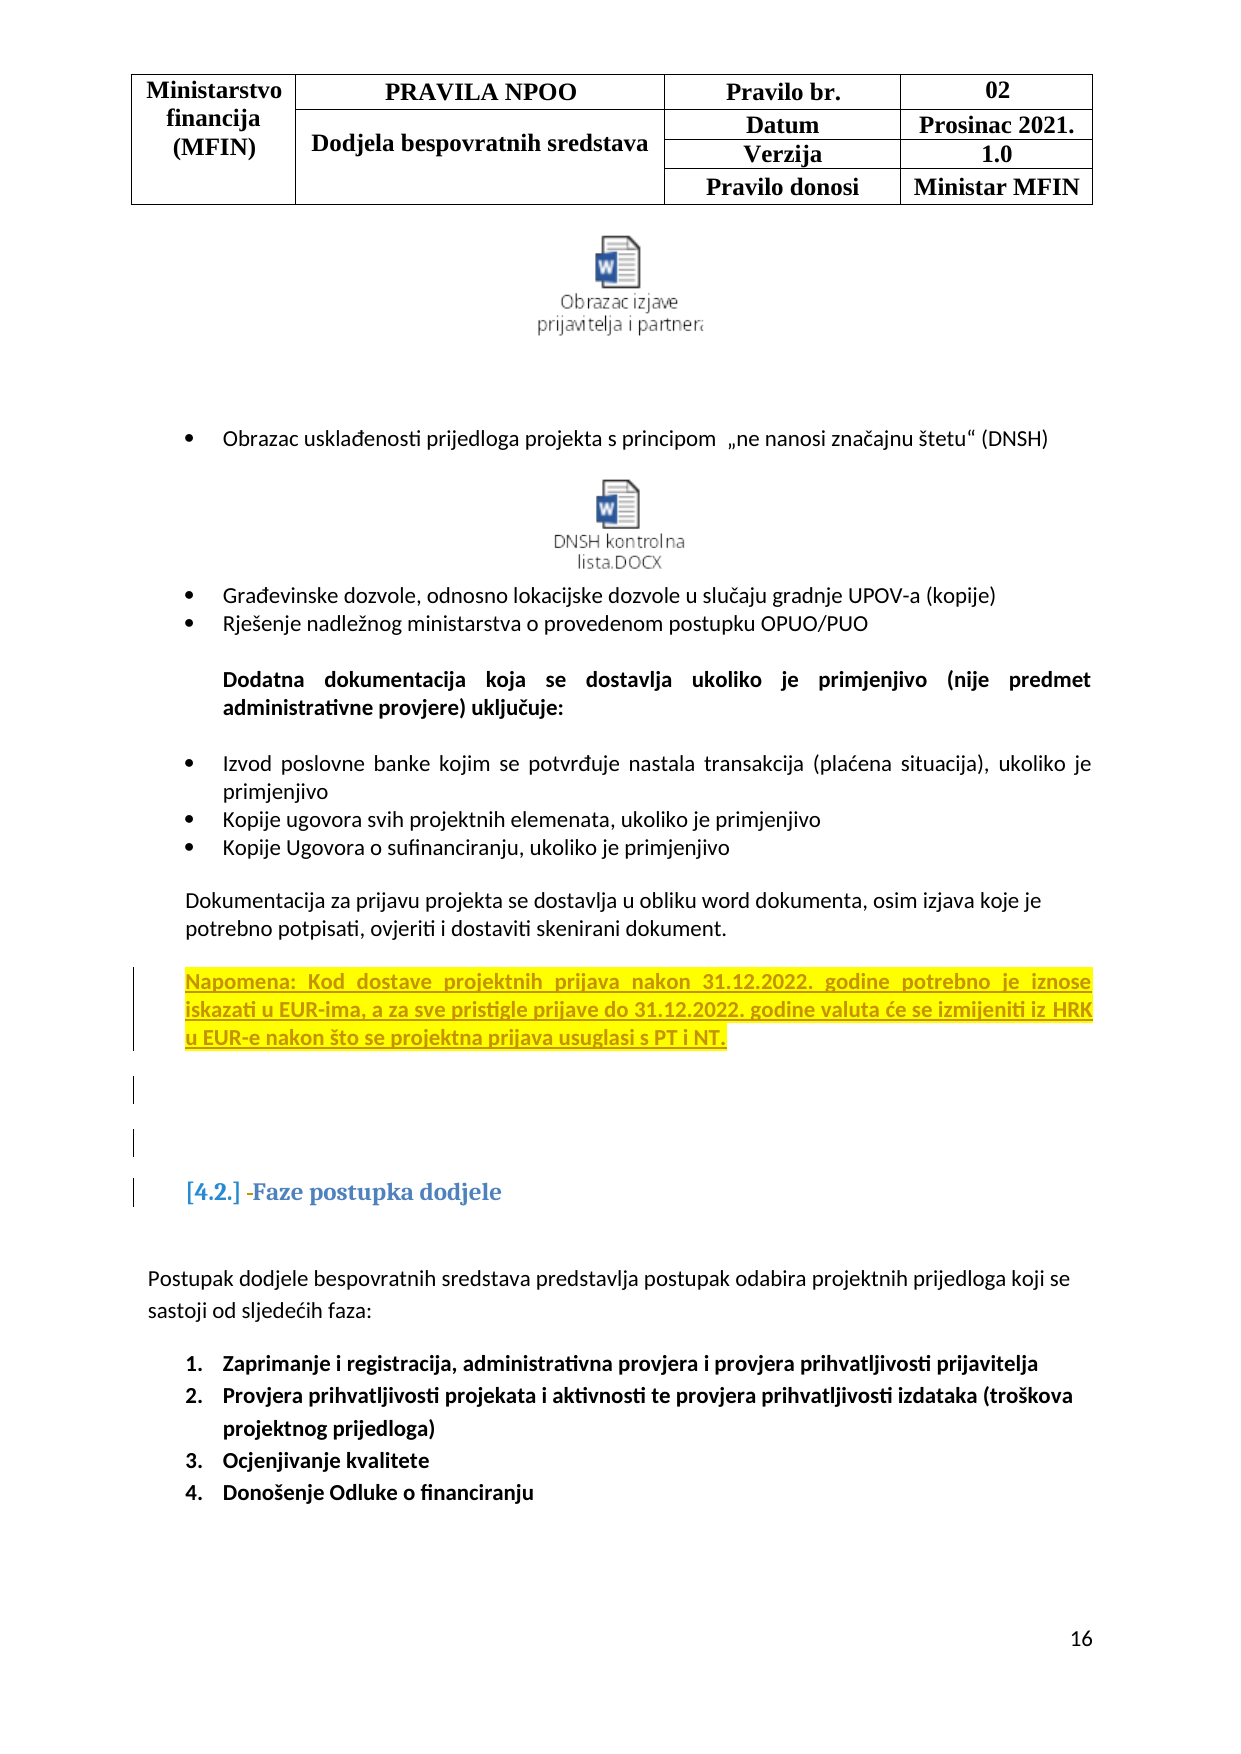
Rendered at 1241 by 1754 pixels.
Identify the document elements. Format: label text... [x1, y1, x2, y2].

list Izvod poslovne banke kojim se potvrđuje nastala transakcija (plaćena situacija), ukoliko je primjenjivo [185, 749, 1093, 805]
list Građevinske dozvole, odnosno lokacijske dozvole u slučaju gradnje UPOV-a (kopije) [185, 581, 1093, 609]
list Kopije Ugovora o sufinanciranju, ukoliko je primjenjivo [185, 833, 1093, 861]
list Donošenje Odluke o financiranju [185, 1478, 1093, 1506]
list Dodatna dokumentacija koja se dostavlja ukoliko je primjenjivo (nije predmet administrativne provjere) uključuje: [223, 665, 1093, 721]
list Provjera prihvatljivosti projekata i aktivnosti te provjera prihvatljivosti izdataka (troškova projektnog prijedloga) [185, 1382, 1093, 1442]
list Zaprimanje i registracija, administrativna provjera i provjera prihvatljivosti prijavitelja [185, 1349, 1093, 1377]
list Obrazac usklađenosti prijedloga projekta s principom „ne nanosi značajnu štetu“ (DNSH) [185, 424, 1093, 452]
list Ocjenjivanje kvalitete [185, 1446, 1093, 1474]
subtitle Faze postupka dodjele [185, 1178, 1093, 1207]
list Rješenje nadležnog ministarstva o provedenom postupku OPUO/PUO [185, 609, 1093, 637]
text Dokumentacija za prijavu projekta se dostavlja u obliku word dokumenta, osim izjava koje je potrebno potpisati, ovjeriti i dostaviti skenirani dokument. [185, 886, 1093, 942]
list Kopije ugovora svih projektnih elemenata, ukoliko je primjenjivo [185, 805, 1093, 833]
text Postupak dodjele bespovratnih sredstava predstavlja postupak odabira projektnih prijedloga koji se sastoji od sljedećih faza: [148, 1264, 1093, 1324]
